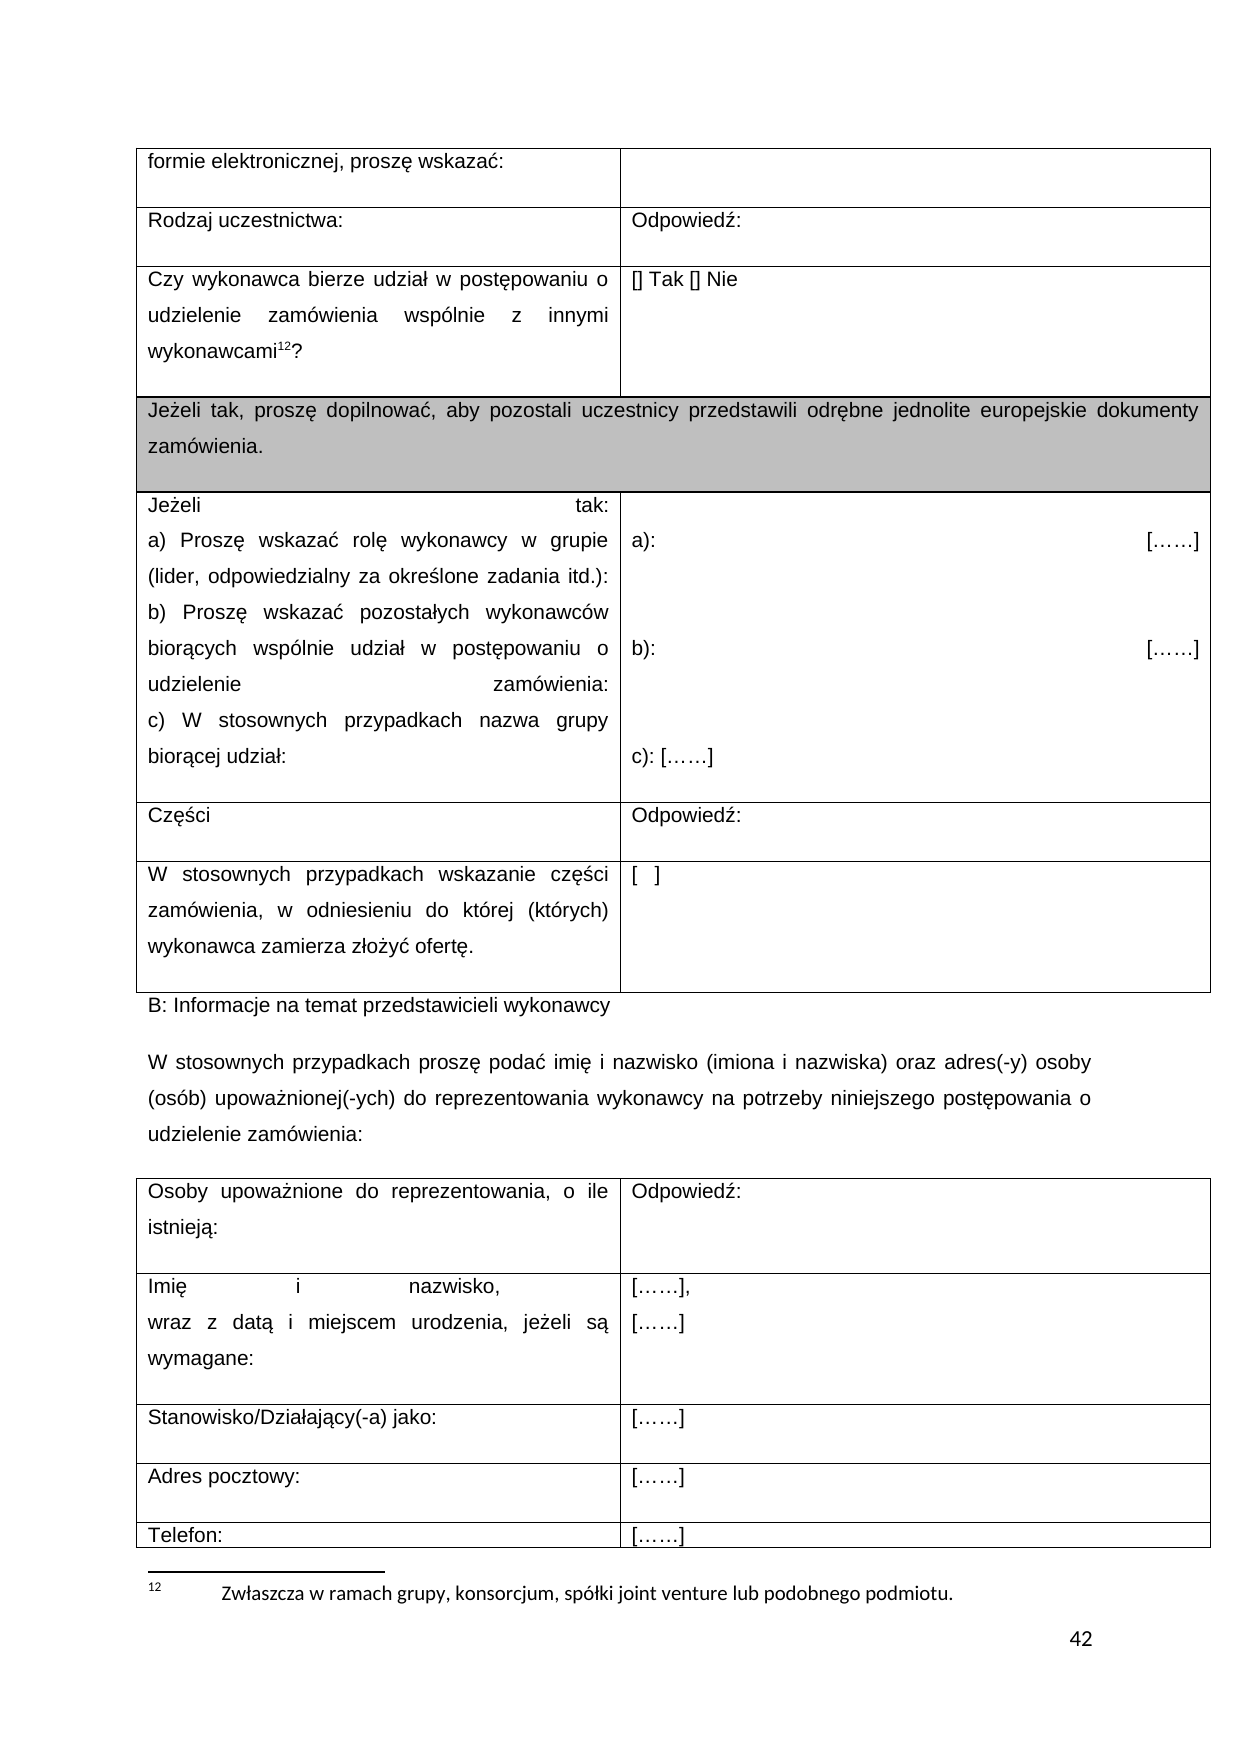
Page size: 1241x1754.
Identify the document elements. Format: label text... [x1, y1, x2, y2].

text W stosownych przypadkach proszę podać imię i nazwisko (imiona i nazwiska) oraz adres(-y) osoby (osób) upoważnionej(-ych) do reprezentowania wykonawcy na potrzeby niniejszego postępowania o udzielenie zamówienia: [148, 1049, 1092, 1145]
table_cell a): [……] b): [……] c): [……] [621, 493, 1210, 802]
table_cell [……] [621, 1523, 1210, 1547]
table_cell [] Tak [] Nie [621, 267, 1210, 396]
table_cell Jeżeli tak, proszę dopilnować, aby pozostali uczestnicy przedstawili odrębne jednolite europejskie dokumenty zamówienia. [137, 398, 1210, 491]
table_header Odpowiedź: [621, 1179, 1210, 1273]
table_cell Stanowisko/Działający(-a) jako: [137, 1405, 620, 1463]
table_cell Czy wykonawca bierze udział w postępowaniu o udzielenie zamówienia wspólnie z innymi wykonawcami? [137, 267, 620, 396]
table_cell Jeżeli tak: a) Proszę wskazać rolę wykonawcy w grupie (lider, odpowiedzialny za określone zadania itd.): b) Proszę wskazać pozostałych wykonawców biorących wspólnie udział w postępowaniu o udzielenie zamówienia: c) W stosownych przypadkach nazwa grupy biorącej udział: [137, 493, 620, 802]
table_cell [……], [……] [621, 1274, 1210, 1404]
table_cell Odpowiedź: [621, 208, 1210, 266]
table_cell Telefon: [137, 1523, 620, 1547]
table_cell Adres pocztowy: [137, 1464, 620, 1522]
table_cell [ ] [621, 862, 1210, 992]
table_header Osoby upoważnione do reprezentowania, o ile istnieją: [137, 1179, 620, 1273]
text B: Informacje na temat przedstawicieli wykonawcy [148, 993, 1092, 1017]
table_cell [137, 149, 620, 207]
table_cell [……] [621, 1405, 1210, 1463]
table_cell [621, 149, 1210, 207]
table_cell W stosownych przypadkach wskazanie części zamówienia, w odniesieniu do której (których) wykonawca zamierza złożyć ofertę. [137, 862, 620, 992]
table_cell Imię i nazwisko, wraz z datą i miejscem urodzenia, jeżeli są wymagane: [137, 1274, 620, 1404]
table_cell Części [137, 803, 620, 861]
table_cell Rodzaj uczestnictwa: [137, 208, 620, 266]
table_cell [……] [621, 1464, 1210, 1522]
table_cell Odpowiedź: [621, 803, 1210, 861]
